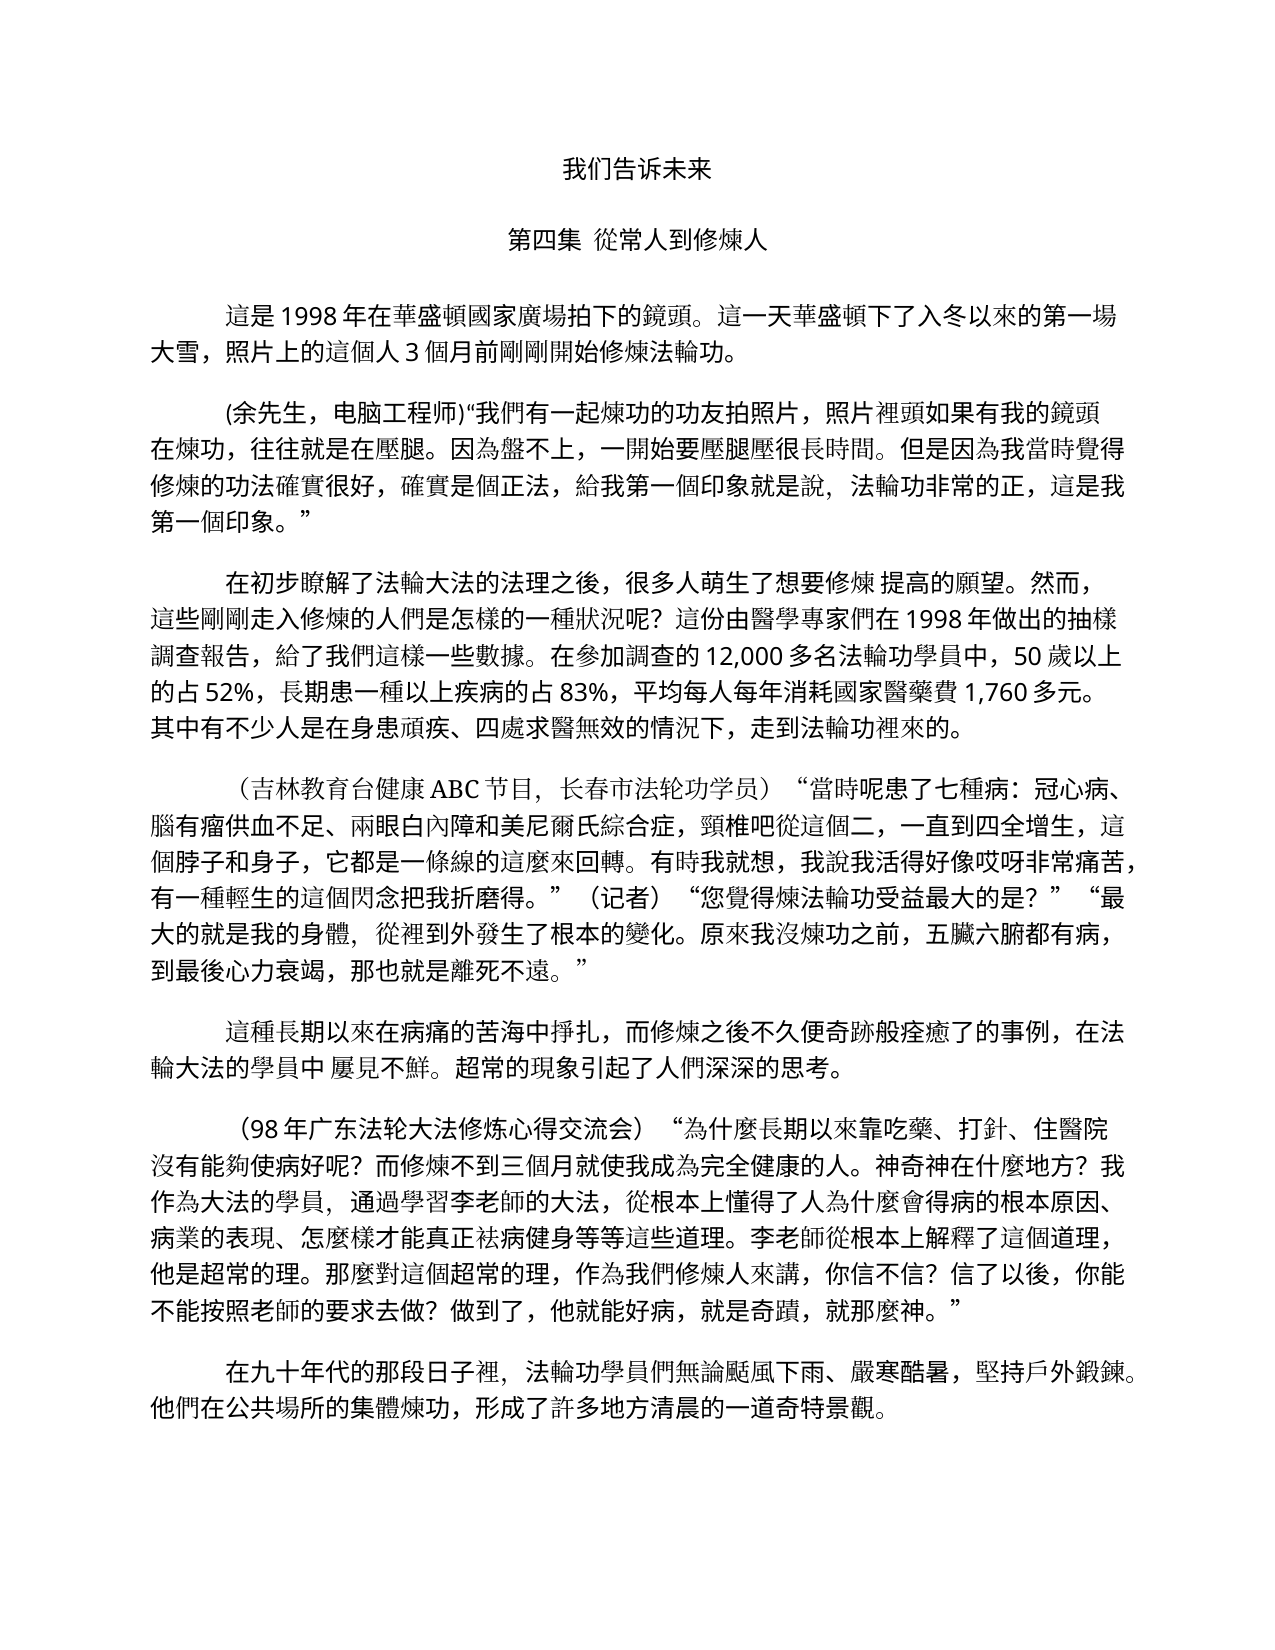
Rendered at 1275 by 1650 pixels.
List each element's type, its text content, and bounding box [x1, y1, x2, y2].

text (余先生，电脑工程师)“我們有一起煉功的功友拍照片，照片裡頭如果有我的鏡頭在煉功，往往就是在壓腿。因為盤不上，一開始要壓腿壓很長時間。但是因為我當時覺得修煉的功法確實很好，確實是個正法，給我第一個印象就是說，法輪功非常的正，這是我第一個印象。” [150, 393, 1125, 538]
text 我们告诉未来 [150, 150, 1125, 186]
text （吉林教育台健康ABC节目，长春市法轮功学员）“當時呢患了七種病：冠心病、腦有瘤供血不足、兩眼白內障和美尼爾氏綜合症，頸椎吧從這個二，一直到四全增生，這個脖子和身子，它都是一條線的這麼來回轉。有時我就想，我說我活得好像哎呀非常痛苦，有一種輕生的這個閃念把我折磨得。”（记者）“您覺得煉法輪功受益最大的是？”“最大的就是我的身體，從裡到外發生了根本的變化。原來我沒煉功之前，五臟六腑都有病，到最後心力衰竭，那也就是離死不遠。” [150, 770, 1125, 987]
text 這是1998年在華盛頓國家廣場拍下的鏡頭。這一天華盛頓下了入冬以來的第一場大雪，照片上的這個人3個月前剛剛開始修煉法輪功。 [150, 296, 1125, 368]
text 在九十年代的那段日子裡，法輪功學員們無論颳風下雨、嚴寒酷暑，堅持戶外鍛鍊。他們在公共場所的集體煉功，形成了許多地方清晨的一道奇特景觀。 [150, 1352, 1125, 1425]
text 第四集 從常人到修煉人 [150, 220, 1125, 257]
text （98年广东法轮大法修炼心得交流会）“為什麼長期以來靠吃藥、打針、住醫院沒有能夠使病好呢？而修煉不到三個月就使我成為完全健康的人。神奇神在什麼地方？我作為大法的學員，通過學習李老師的大法，從根本上懂得了人為什麼會得病的根本原因、病業的表現、怎麼樣才能真正袪病健身等等這些道理。李老師從根本上解釋了這個道理，他是超常的理。那麼對這個超常的理，作為我們修煉人來講，你信不信？信了以後，你能不能按照老師的要求去做？做到了，他就能好病，就是奇蹟，就那麼神。” [150, 1110, 1125, 1327]
text 在初步瞭解了法輪大法的法理之後，很多人萌生了想要修煉 提高的願望。然而，這些剛剛走入修煉的人們是怎樣的一種狀況呢？這份由醫學專家們在1998年做出的抽樣調查報告，給了我們這樣一些數據。在參加調查的12,000多名法輪功學員中，50歲以上的占52%，長期患一種以上疾病的占83%，平均每人每年消耗國家醫藥費1,760多元。其中有不少人是在身患頑疾、四處求醫無效的情況下，走到法輪功裡來的。 [150, 563, 1125, 745]
text 這種長期以來在病痛的苦海中掙扎，而修煉之後不久便奇跡般痊癒了的事例，在法輪大法的學員中 屢見不鮮。超常的現象引起了人們深深的思考。 [150, 1012, 1125, 1085]
